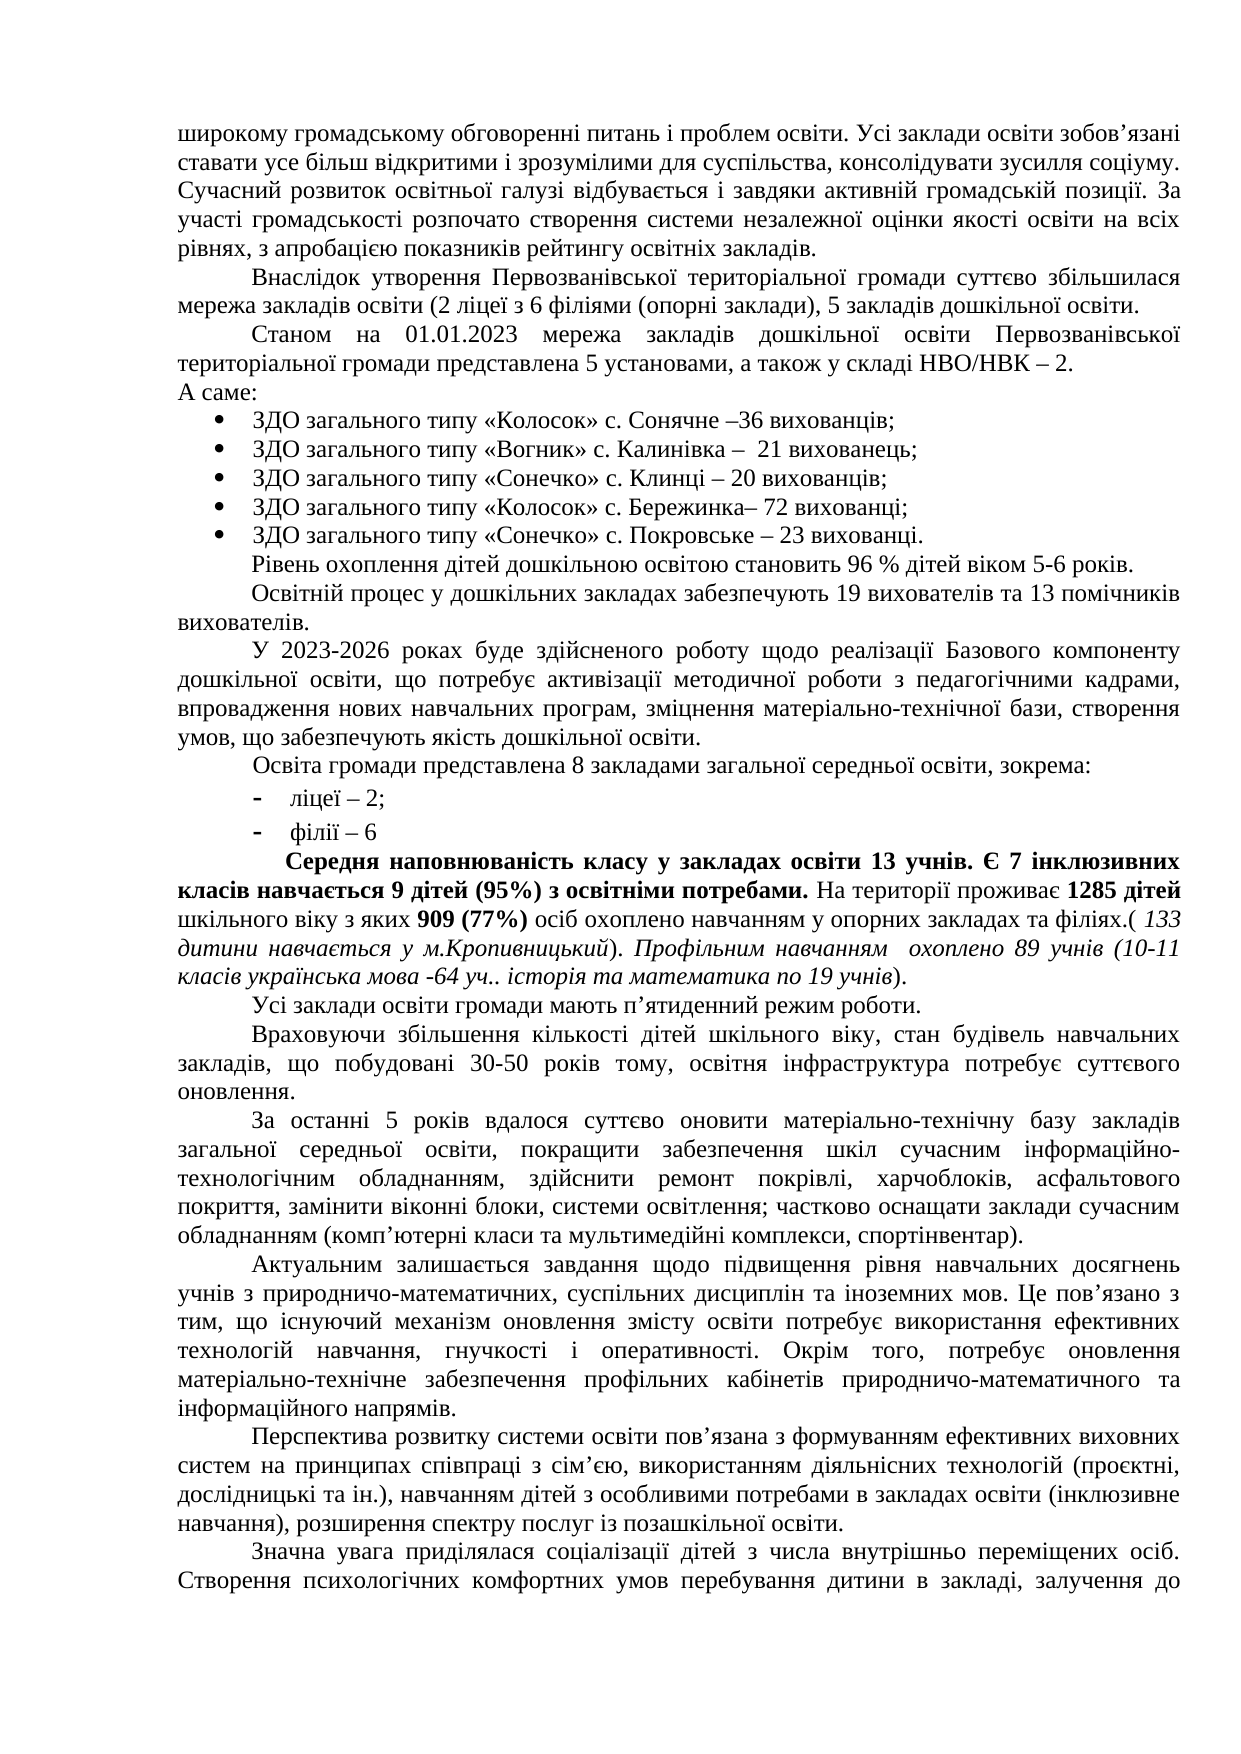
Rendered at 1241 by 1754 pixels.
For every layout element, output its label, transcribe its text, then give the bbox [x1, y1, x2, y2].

text А саме: [177, 377, 1181, 406]
list філії – 6 [177, 813, 1181, 846]
text За останні 5 років вдалося суттєво оновити матеріально-технічну базу закладів загальної середньої освіти, покращити забезпечення шкіл сучасним інформаційно-технологічним обладнанням, здійснити ремонт покрівлі, харчоблоків, асфальтового покриття, замінити віконні блоки, системи освітлення; частково оснащати заклади сучасним обладнанням (комп’ютерні класи та мультимедійні комплекси, спортінвентар). [177, 1105, 1181, 1249]
list ліцеї – 2; [177, 779, 1181, 813]
list ЗДО загального типу «Колосок» с. Сонячне –36 вихованців; [215, 406, 1181, 434]
text Станом на 01.01.2023 мережа закладів дошкільної освіти Первозванівської територіальної громади представлена 5 установами, а також у складі НВО/НВК – 2. [177, 319, 1181, 377]
text Освітній процес у дошкільних закладах забезпечують 19 вихователів та 13 помічників вихователів. [177, 578, 1181, 636]
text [177, 118, 1181, 262]
list ЗДО загального типу «Колосок» с. Бережинка– 72 вихованці; [215, 492, 1181, 521]
text Актуальним залишається завдання щодо підвищення рівня навчальних досягнень учнів з природничо-математичних, суспільних дисциплін та іноземних мов. Це пов’язано з тим, що існуючий механізм оновлення змісту освіти потребує використання ефективних технологій навчання, гнучкості і оперативності. Окрім того, потребує оновлення матеріально-технічне забезпечення профільних кабінетів природничо-математичного та інформаційного напрямів. [177, 1249, 1181, 1421]
text Середня наповнюваність класу у закладах освіти 13 учнів. Є 7 інклюзивних класів навчається 9 дітей (95%) з освітніми потребами. На території проживає 1285 дітей шкільного віку з яких 909 (77%) осіб охоплено навчанням у опорних закладах та філіях.( 133 дитини навчається у м.Кропивницький). Профільним навчанням охоплено 89 учнів (10-11 класів українська мова -64 уч.. історія та математика по 19 учнів). [177, 846, 1181, 990]
list ЗДО загального типу «Сонечко» с. Клинці – 20 вихованців; [215, 463, 1181, 492]
text Усі заклади освіти громади мають п’ятиденний режим роботи. [177, 990, 1181, 1019]
text Освіта громади представлена 8 закладами загальної середньої освіти, зокрема: [177, 751, 1181, 779]
text Внаслідок утворення Первозванівської територіальної громади суттєво збільшилася мережа закладів освіти (2 ліцеї з 6 філіями (опорні заклади), 5 закладів дошкільної освіти. [177, 262, 1181, 319]
list ЗДО загального типу «Вогник» с. Калинівка – 21 вихованець; [215, 434, 1181, 463]
text У 2023-2026 роках буде здійсненого роботу щодо реалізації Базового компоненту дошкільної освіти, що потребує активізації методичної роботи з педагогічними кадрами, впровадження нових навчальних програм, зміцнення матеріально-технічної бази, створення умов, що забезпечують якість дошкільної освіти. [177, 636, 1181, 751]
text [177, 1536, 1181, 1594]
text Враховуючи збільшення кількості дітей шкільного віку, стан будівель навчальних закладів, що побудовані 30-50 років тому, освітня інфраструктура потребує суттєвого оновлення. [177, 1019, 1181, 1105]
text Перспектива розвитку системи освіти пов’язана з формуванням ефективних виховних систем на принципах співпраці з сім’єю, використанням діяльнісних технологій (проєктні, дослідницькі та ін.), навчанням дітей з особливими потребами в закладах освіти (інклюзивне навчання), розширення спектру послуг із позашкільної освіти. [177, 1421, 1181, 1536]
list ЗДО загального типу «Сонечко» с. Покровське – 23 вихованці. [215, 521, 1181, 549]
text Рівень охоплення дітей дошкільною освітою становить 96 % дітей віком 5-6 років. [177, 549, 1181, 578]
